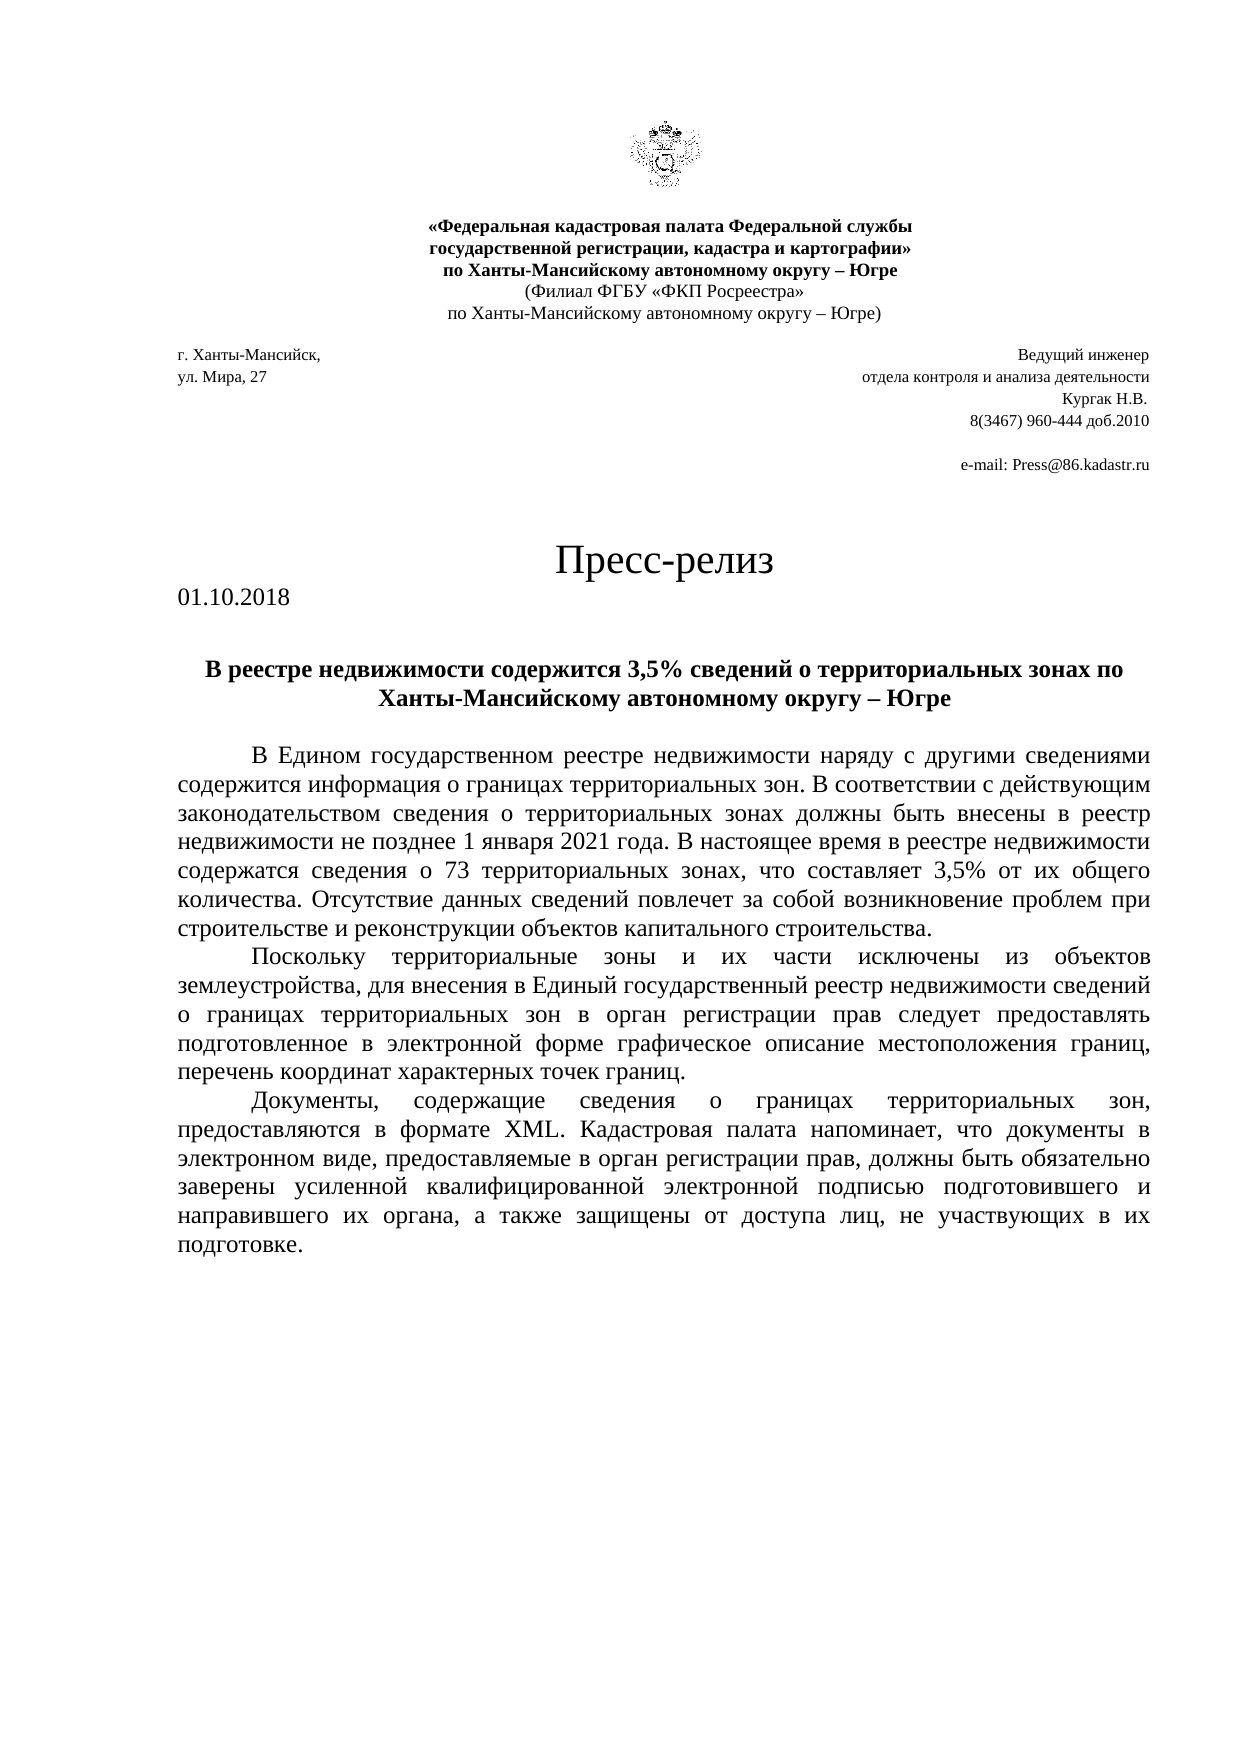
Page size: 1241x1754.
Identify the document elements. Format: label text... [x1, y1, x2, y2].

text Кургак Н.В. [177, 389, 1152, 408]
text Документы, содержащие сведения о границах территориальных зон, предоставляются в формате XML. Кадастровая палата напоминает, что документы в электронном виде, предоставляемые в орган регистрации прав, должны быть обязательно заверены усиленной квалифицированной электронной подписью подготовившего и направившего их органа, а также защищены от доступа лиц, не участвующих в их подготовке. [177, 1085, 1152, 1258]
text 8(3467) 960-444 доб.2010 e-mail: Press@86.kadastr.ru [177, 411, 1152, 474]
text В реестре недвижимости содержится 3,5% сведений о территориальных зонах по Ханты-Мансийскому автономному округу – Югре [177, 654, 1152, 711]
picture [624, 118, 704, 191]
text г. Ханты-Мансийск, Ведущий инженер ул. Мира, 27 отдела контроля и анализа деятельности [177, 345, 1152, 386]
text государственной регистрации, кадастра и картографии» [189, 237, 1152, 258]
text по Ханты-Мансийскому автономному округу – Югре [189, 258, 1152, 280]
text В Едином государственном реестре недвижимости наряду с другими сведениями содержится информация о границах территориальных зон. В соответствии с действующим законодательством сведения о территориальных зонах должны быть внесены в реестр недвижимости не позднее 1 января 2021 года. В настоящее время в реестре недвижимости содержатся сведения о 73 территориальных зонах, что составляет 3,5% от их общего количества. Отсутствие данных сведений повлечет за собой возникновение проблем при строительстве и реконструкции объектов капитального строительства. [177, 740, 1152, 941]
text «Федеральная кадастровая палата Федеральной службы [189, 215, 1152, 237]
text Пресс-релиз [177, 477, 1152, 582]
text 01.10.2018 [177, 582, 1152, 611]
text (Филиал ФГБУ «ФКП Росреестра» [177, 280, 1152, 302]
text Поскольку территориальные зоны и их части исключены из объектов землеустройства, для внесения в Единый государственный реестр недвижимости сведений о границах территориальных зон в орган регистрации прав следует предоставлять подготовленное в электронной форме графическое описание местоположения границ, перечень координат характерных точек границ. [177, 941, 1152, 1085]
text по Ханты-Мансийскому автономному округу – Югре) [177, 302, 1152, 323]
